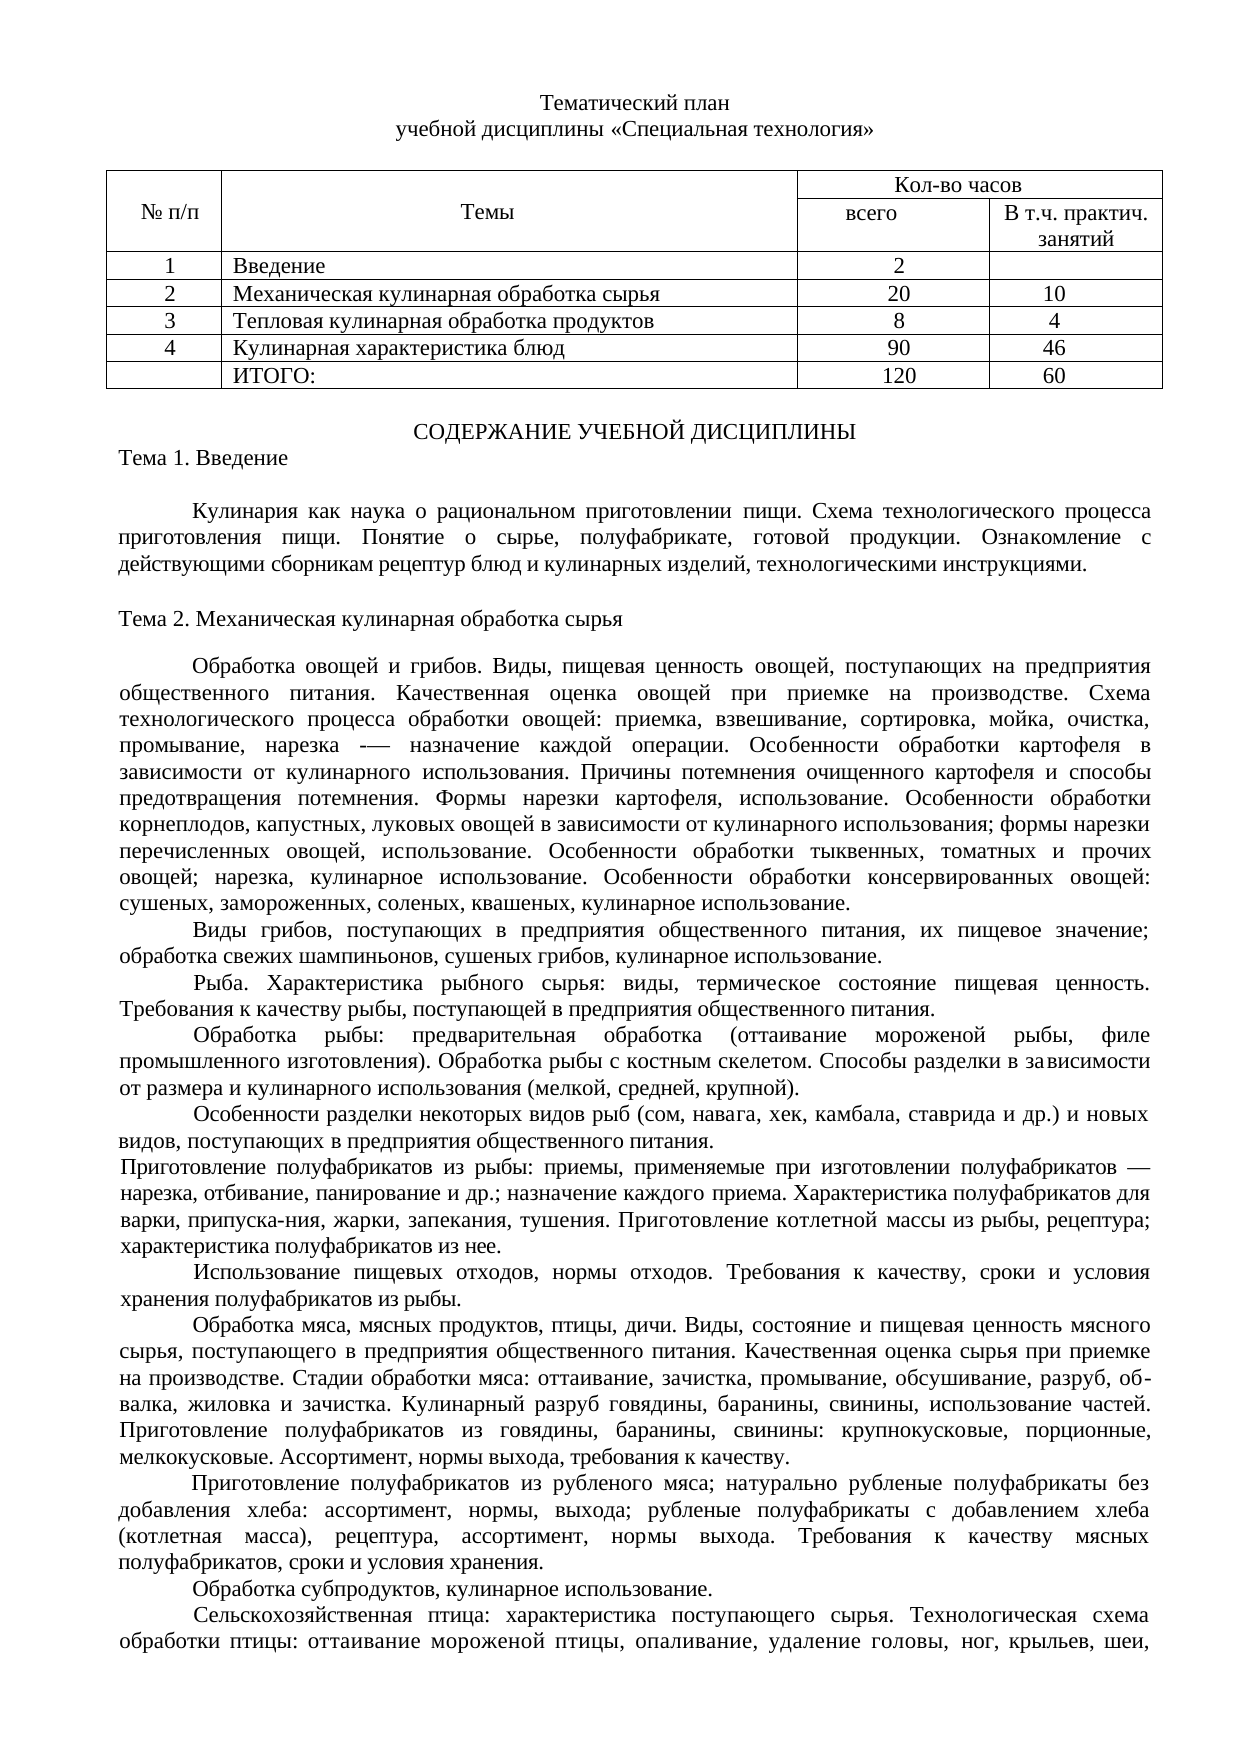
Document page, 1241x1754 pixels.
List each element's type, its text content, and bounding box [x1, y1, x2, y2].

text Приготовление полуфабрикатов из рыбы: приемы, применяемые при изготовлении полуфабрикатов — нарезка, отбивание, панирование и др.; назначение каждого приема. Характеристика полуфабрикатов для варки, припуска-ния, жарки, запекания, тушения. Приготовление котлетной массы из рыбы, рецептура; характеристика полуфабрикатов из нее. [120, 1153, 1151, 1258]
table_header № п/п [107, 171, 221, 251]
text Обработка овощей и грибов. Виды, пищевая ценность овощей, поступающих на предприятия общественного питания. Качественная оценка овощей при приемке на производстве. Схема технологического процесса обработки овощей: приемка, взвешивание, сортировка, мойка, очистка, промывание, нарезка -— назначение каждой операции. Особенности обработки картофеля в зависимости от кулинарного использования. Причины потемнения очищенного картофеля и способы предотвращения потемнения. Формы нарезки картофеля, использование. Особенности обработки корнеплодов, капустных, луковых овощей в зависимости от кулинарного использования; формы нарезки перечисленных овощей, использование. Особенности обработки тыквенных, томатных и прочих овощей; нарезка, кулинарное использование. Особенности обработки консервированных овощей: сушеных, замороженных, соленых, квашеных, кулинарное использование. [119, 652, 1152, 916]
text Виды грибов, поступающих в предприятия общественного питания, их пищевое значение; обработка свежих шампиньонов, сушеных грибов, кулинарное использование. [119, 916, 1149, 968]
text Использование пищевых отходов, нормы отходов. Требования к качеству, сроки и условия хранения полуфабрикатов из рыбы. [120, 1258, 1151, 1311]
table_cell 3 [107, 307, 221, 333]
table_cell [107, 362, 221, 388]
text Тема 1. Введение [118, 444, 1152, 471]
table_cell ИТОГО: [222, 362, 797, 388]
table_header Кол-во часов [798, 171, 1162, 197]
table_cell 60 [990, 362, 1162, 388]
text Тема 2. Механическая кулинарная обработка сырья [118, 605, 1152, 631]
table_header Темы [222, 171, 797, 251]
table_cell Тепловая кулинарная обработка продуктов [222, 307, 797, 333]
table_cell 20 [798, 280, 989, 306]
table_cell Кулинарная характеристика блюд [222, 335, 797, 361]
text Тематический план [118, 89, 1152, 115]
text Обработка субпродуктов, кулинарное использование. [192, 1575, 1152, 1601]
text СОДЕРЖАНИЕ УЧЕБНОЙ ДИСЦИПЛИНЫ [118, 418, 1152, 444]
table_cell 90 [798, 335, 989, 361]
text Особенности разделки некоторых видов рыб (сом, навага, хек, камбала, ставрида и др.) и новых видов, поступающих в предприятия общественного питания. [118, 1100, 1149, 1153]
table_cell [990, 252, 1162, 279]
table_cell 46 [990, 335, 1162, 361]
table_cell 4 [990, 307, 1162, 333]
table_cell 4 [107, 335, 221, 361]
table_cell всего [798, 199, 989, 251]
table_cell 2 [107, 280, 221, 306]
text учебной дисциплины «Специальная технология» [118, 115, 1152, 141]
table_cell 8 [798, 307, 989, 333]
text Обработка мяса, мясных продуктов, птицы, дичи. Виды, состояние и пищевая ценность мясного сырья, поступающего в предприятия общественного питания. Качественная оценка сырья при приемке на производстве. Стадии обработки мяса: оттаивание, зачистка, промывание, обсушивание, разруб, обвалка, жиловка и зачистка. Кулинарный разруб говядины, баранины, свинины, использование частей. Приготовление полуфабрикатов из говядины, баранины, свинины: крупнокусковые, порционные, мелкокусковые. Ассортимент, нормы выхода, требования к качеству. [119, 1311, 1152, 1469]
table_cell В т.ч. практич. занятий [990, 199, 1162, 251]
table_cell 10 [990, 280, 1162, 306]
text Обработка рыбы: предварительная обработка (оттаивание мороженой рыбы, филе промышленного изготовления). Обработка рыбы с костным скелетом. Способы разделки в зависимости от размера и кулинарного использования (мелкой, средней, крупной). [119, 1021, 1151, 1100]
table_cell 120 [798, 362, 989, 388]
text Приготовление полуфабрикатов из рубленого мяса; натурально рубленые полуфабрикаты без добавления хлеба: ассортимент, нормы, выхода; рубленые полуфабрикаты с добавлением хлеба (котлетная масса), рецептура, ассортимент, нормы выхода. Требования к качеству мясных полуфабрикатов, сроки и условия хранения. [118, 1469, 1149, 1575]
text Рыба. Характеристика рыбного сырья: виды, термическое состояние пищевая ценность. Требования к качеству рыбы, поступающей в предприятия общественного питания. [119, 968, 1151, 1021]
table_cell Механическая кулинарная обработка сырья [222, 280, 797, 306]
table_cell Введение [222, 252, 797, 279]
table_cell 1 [107, 252, 221, 279]
table_cell 2 [798, 252, 989, 279]
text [119, 1601, 1149, 1654]
text Кулинария как наука о рациональном приготовлении пищи. Схема технологического процесса приготовления пищи. Понятие о сырье, полуфабрикате, готовой продукции. Ознакомление с действующими сборникам рецептур блюд и кулинарных изделий, технологическими инструкциями. [118, 497, 1152, 576]
